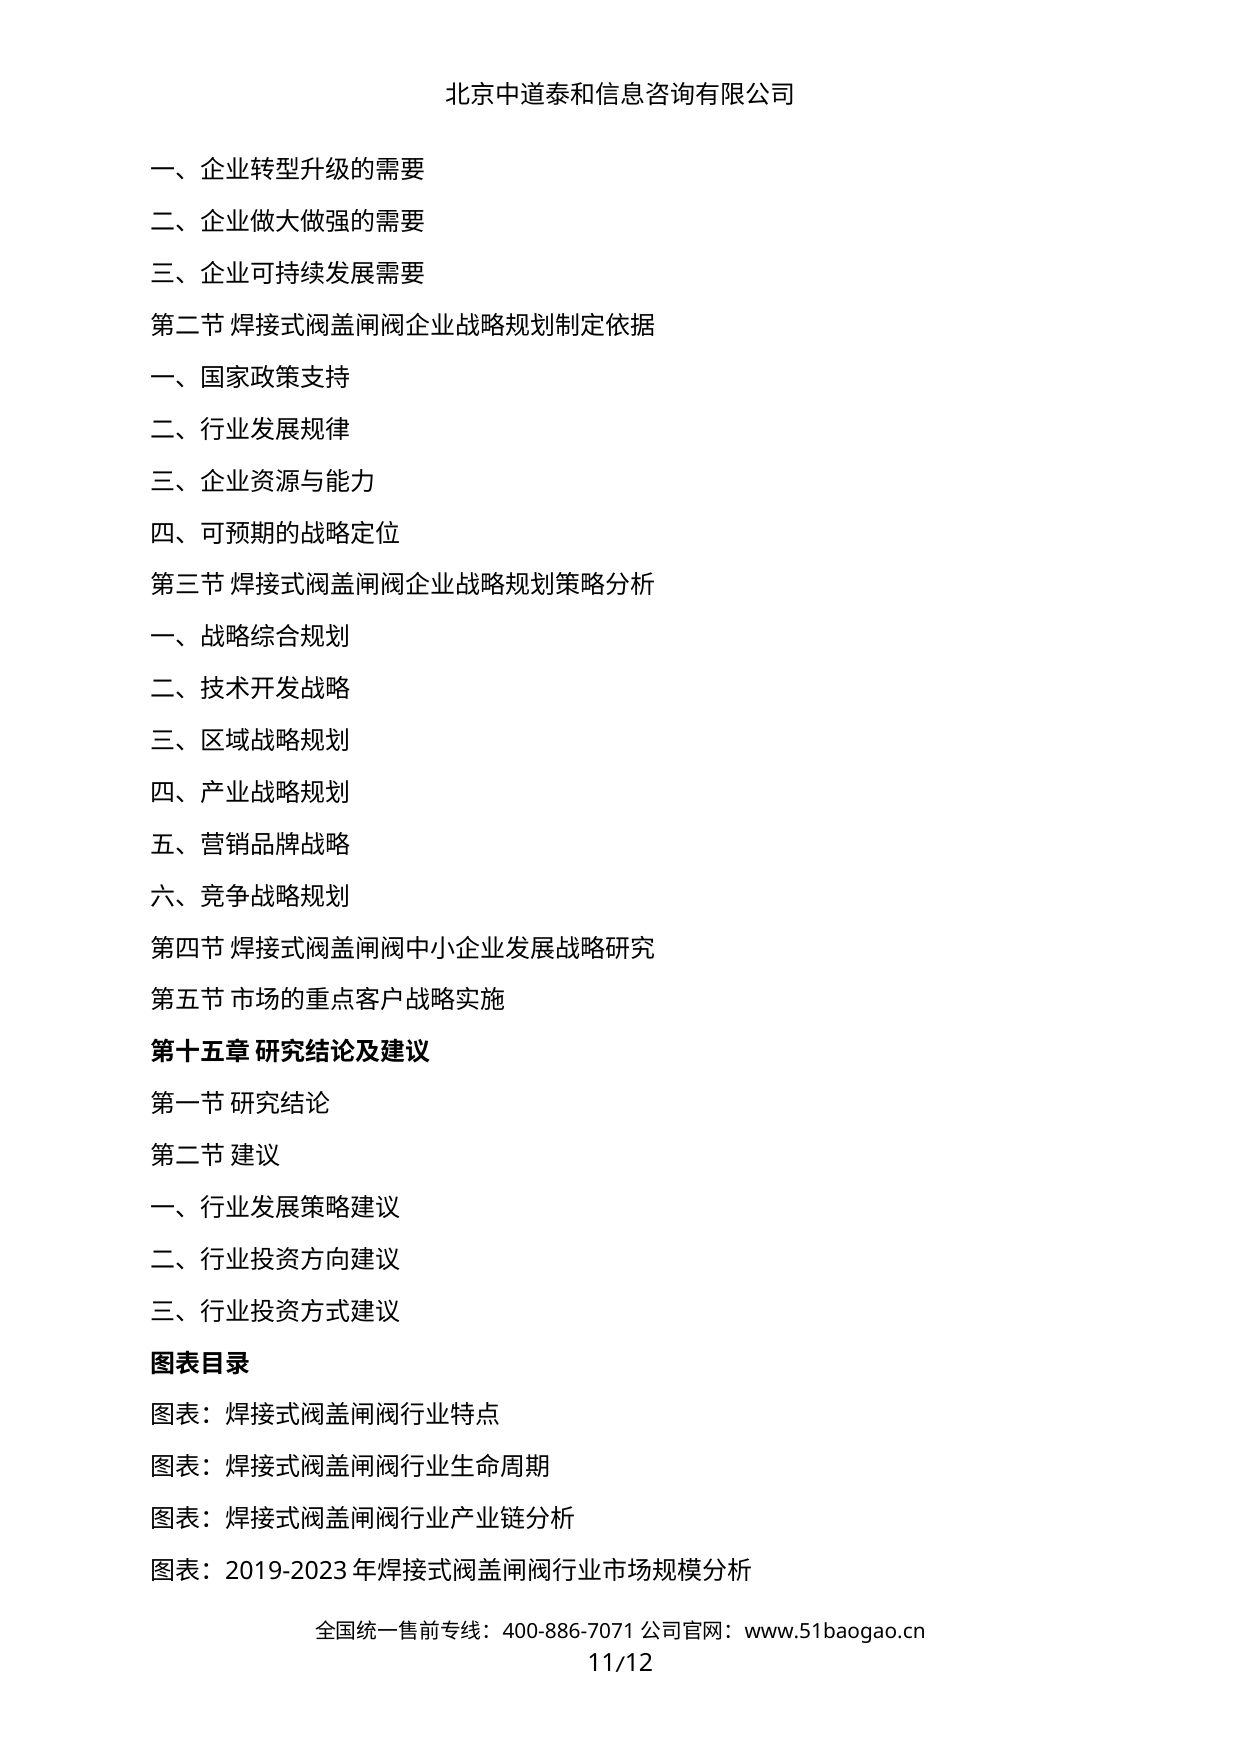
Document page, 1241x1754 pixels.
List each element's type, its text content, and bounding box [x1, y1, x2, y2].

text 六、竞争战略规划 [150, 876, 1090, 912]
text 二、技术开发战略 [150, 669, 1090, 705]
text 第十五章 研究结论及建议 [150, 1032, 1090, 1068]
text 一、行业发展策略建议 [150, 1187, 1090, 1224]
text 图表：2019-2023年焊接式阀盖闸阀行业市场规模分析 [150, 1551, 1090, 1587]
text 第三节 焊接式阀盖闸阀企业战略规划策略分析 [150, 565, 1090, 601]
text 三、企业可持续发展需要 [150, 254, 1090, 290]
text 图表：焊接式阀盖闸阀行业产业链分析 [150, 1499, 1090, 1535]
text 二、行业发展规律 [150, 409, 1090, 446]
text 二、行业投资方向建议 [150, 1239, 1090, 1276]
text 一、战略综合规划 [150, 617, 1090, 653]
text 第一节 研究结论 [150, 1084, 1090, 1120]
text 第四节 焊接式阀盖闸阀中小企业发展战略研究 [150, 928, 1090, 964]
text 图表目录 [150, 1343, 1090, 1379]
text 一、企业转型升级的需要 [150, 150, 1090, 186]
text 第五节 市场的重点客户战略实施 [150, 980, 1090, 1016]
text 三、行业投资方式建议 [150, 1291, 1090, 1327]
text 图表：焊接式阀盖闸阀行业特点 [150, 1395, 1090, 1431]
text 三、企业资源与能力 [150, 461, 1090, 497]
text 三、区域战略规划 [150, 721, 1090, 757]
text 四、可预期的战略定位 [150, 513, 1090, 549]
text 第二节 建议 [150, 1136, 1090, 1172]
text 图表：焊接式阀盖闸阀行业生命周期 [150, 1447, 1090, 1483]
text 二、企业做大做强的需要 [150, 202, 1090, 238]
text 五、营销品牌战略 [150, 824, 1090, 861]
text 四、产业战略规划 [150, 772, 1090, 809]
text 第二节 焊接式阀盖闸阀企业战略规划制定依据 [150, 306, 1090, 342]
text 一、国家政策支持 [150, 357, 1090, 394]
